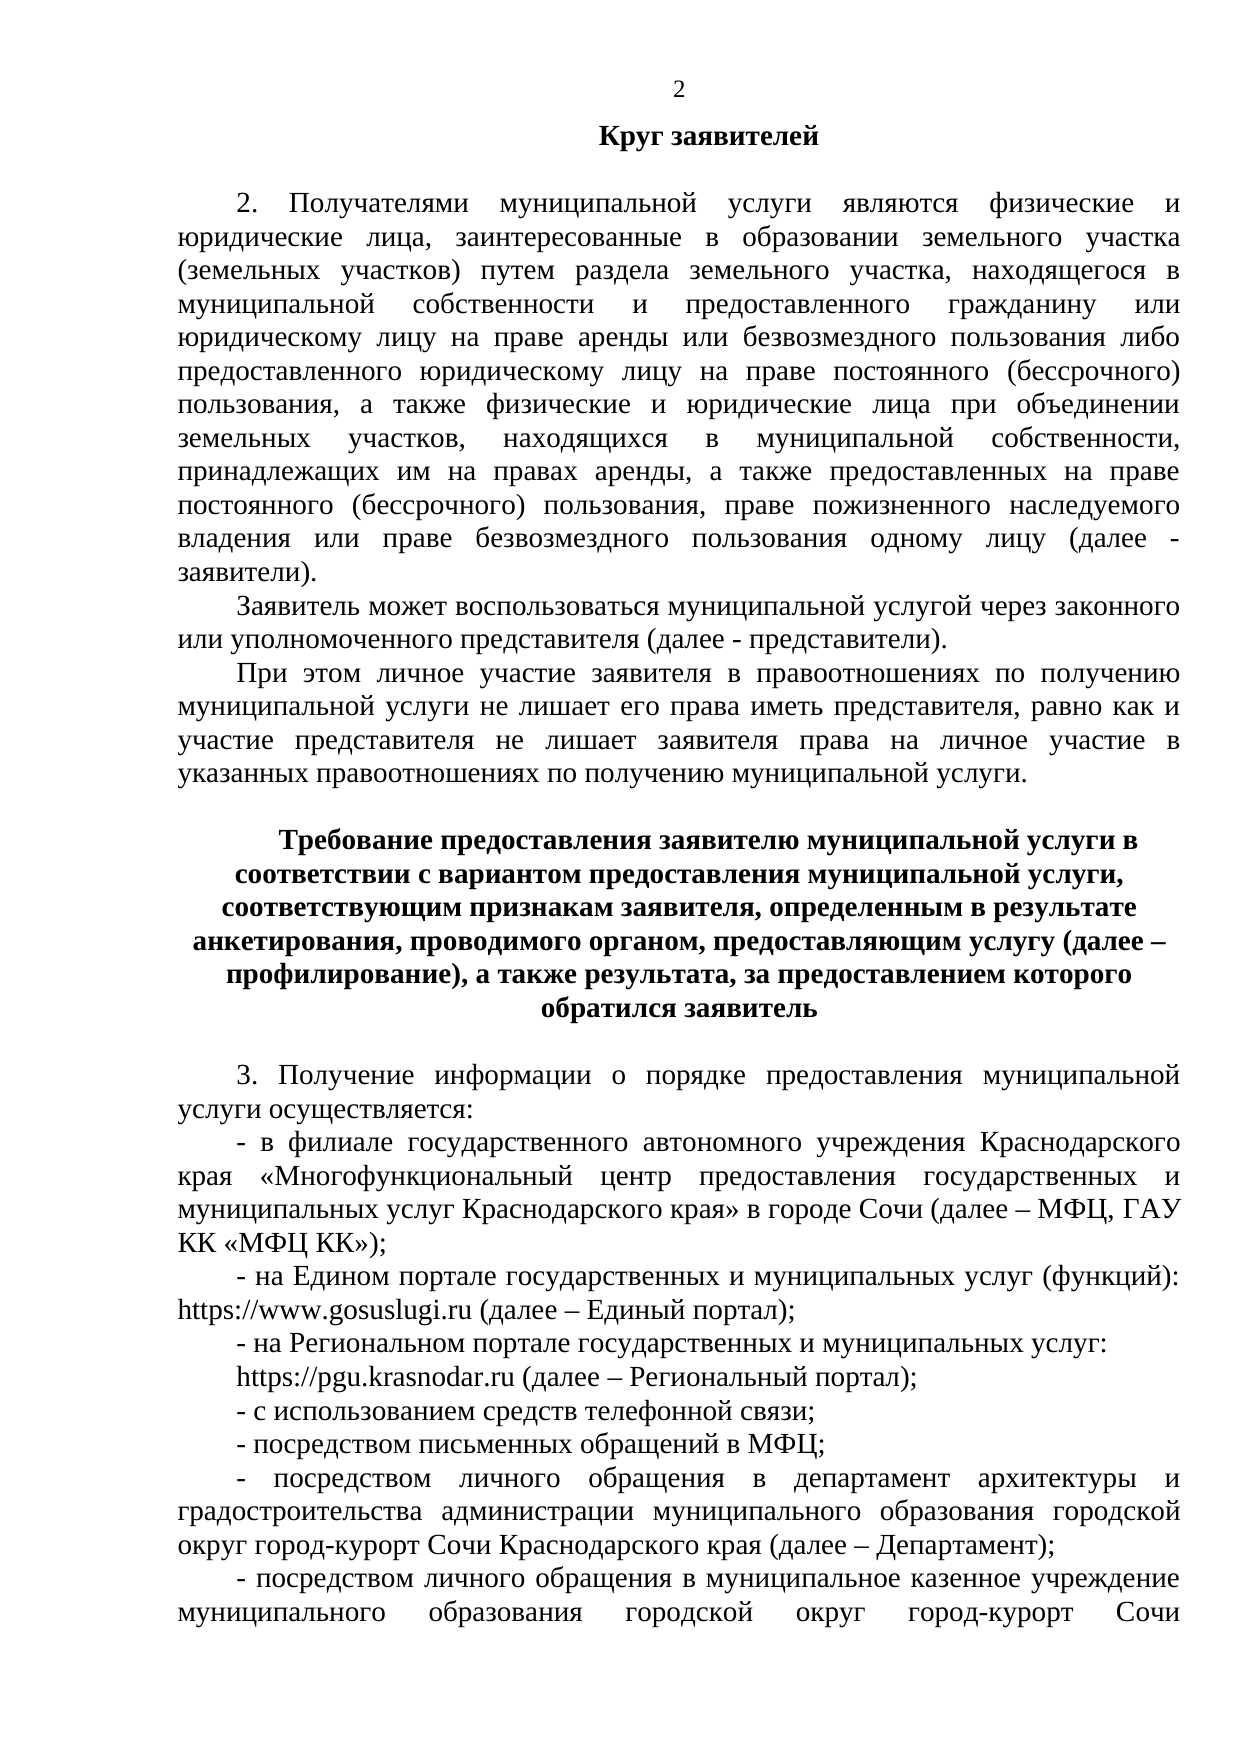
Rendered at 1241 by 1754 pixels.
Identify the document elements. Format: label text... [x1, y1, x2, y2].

text - посредством письменных обращений в МФЦ; [177, 1426, 1181, 1460]
text - посредством личного обращения в департамент архитектуры и градостроительства администрации муниципального образования городской округ город-курорт Сочи Краснодарского края (далее – Департамент); [177, 1460, 1181, 1560]
text Требование предоставления заявителю муниципальной услуги в соответствии с вариантом предоставления муниципальной услуги, соответствующим признакам заявителя, определенным в результате анкетирования, проводимого органом, предоставляющим услугу (далее – профилирование), а также результата, за предоставлением которого обратился заявитель [177, 822, 1181, 1024]
text - на Едином портале государственных и муниципальных услуг (функций): https://www.gosuslugi.ru (далее – Единый портал); [177, 1258, 1181, 1326]
text При этом личное участие заявителя в правоотношениях по получению муниципальной услуги не лишает его права иметь представителя, равно как и участие представителя не лишает заявителя права на личное участие в указанных правоотношениях по получению муниципальной услуги. [177, 655, 1181, 789]
text 2. Получателями муниципальной услуги являются физические и юридические лица, заинтересованные в образовании земельного участка (земельных участков) путем раздела земельного участка, находящегося в муниципальной собственности и предоставленного гражданину или юридическому лицу на праве аренды или безвозмездного пользования либо предоставленного юридическому лицу на праве постоянного (бессрочного) пользования, а также физические и юридические лица при объединении земельных участков, находящихся в муниципальной собственности, принадлежащих им на правах аренды, а также предоставленных на праве постоянного (бессрочного) пользования, праве пожизненного наследуемого владения или праве безвозмездного пользования одному лицу (далее - заявители). [177, 185, 1181, 588]
title Круг заявителей [177, 118, 1181, 152]
text - на Региональном портале государственных и муниципальных услуг: [177, 1326, 1181, 1359]
text - в филиале государственного автономного учреждения Краснодарского края «Многофункциональный центр предоставления государственных и муниципальных услуг Краснодарского края» в городе Сочи (далее – МФЦ, ГАУ КК «МФЦ КК»); [177, 1124, 1181, 1258]
text 3. Получение информации о порядке предоставления муниципальной услуги осуществляется: [177, 1057, 1181, 1124]
text - с использованием средств телефонной связи; [177, 1393, 1181, 1426]
text Заявитель может воспользоваться муниципальной услугой через законного или уполномоченного представителя (далее - представители). [177, 588, 1181, 655]
text https://pgu.krasnodar.ru (далее – Региональный портал); [177, 1359, 1181, 1393]
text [177, 1560, 1181, 1627]
